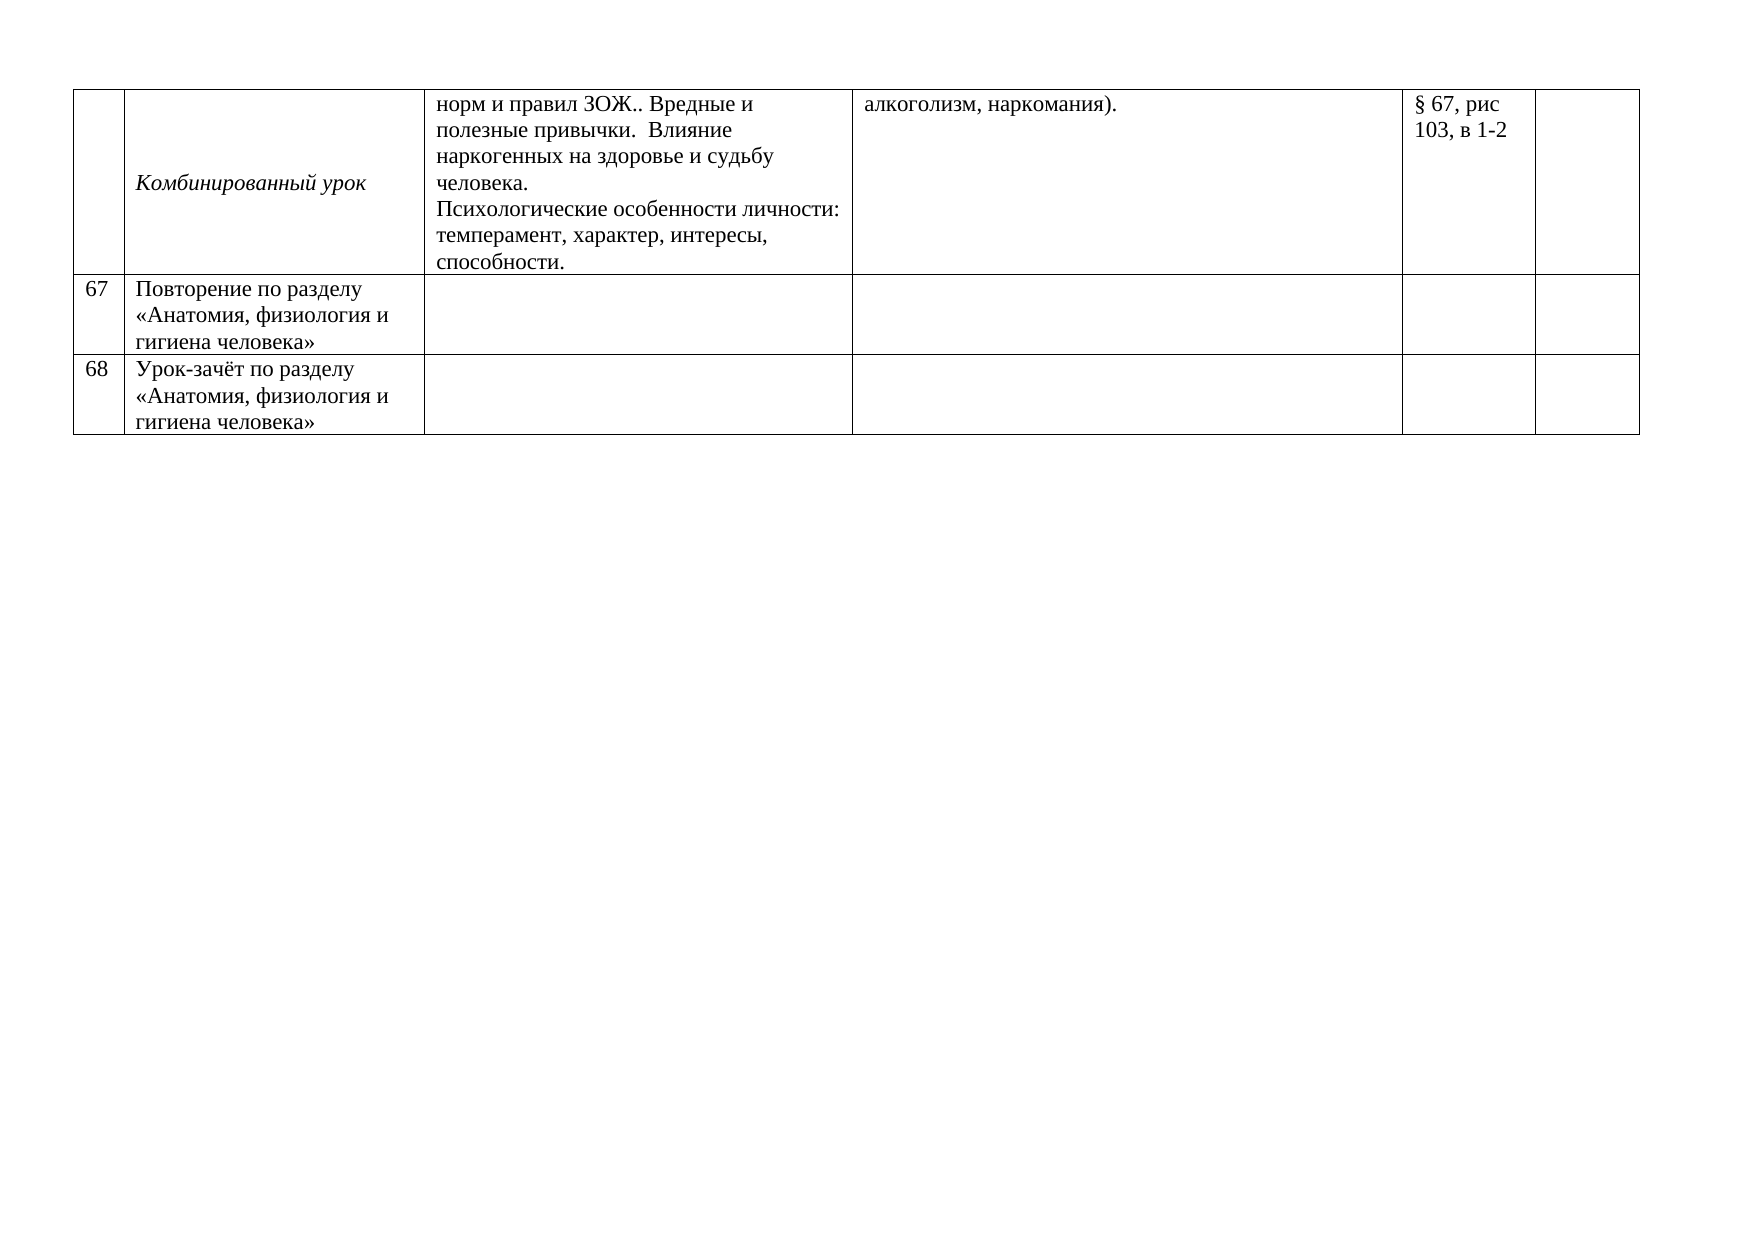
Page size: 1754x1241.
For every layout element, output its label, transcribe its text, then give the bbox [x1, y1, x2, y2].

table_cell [1403, 90, 1535, 274]
table_cell [853, 355, 1402, 434]
table_cell [425, 355, 852, 434]
table_cell Повторение по разделу «Анатомия, физиология и гигиена человека» [125, 275, 424, 354]
table_cell 67 [74, 275, 124, 354]
table_cell [1536, 275, 1639, 354]
table_cell Урок-зачёт по разделу «Анатомия, физиология и гигиена человека» [125, 355, 424, 434]
table_cell 68 [74, 355, 124, 434]
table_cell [853, 90, 1402, 274]
table_cell [1403, 275, 1535, 354]
table_cell 66 [74, 90, 124, 274]
table_cell [1403, 355, 1535, 434]
table_cell [853, 275, 1402, 354]
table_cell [125, 90, 424, 274]
table_cell [1536, 90, 1639, 274]
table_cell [425, 90, 852, 274]
table_cell [1536, 355, 1639, 434]
table_cell [425, 275, 852, 354]
